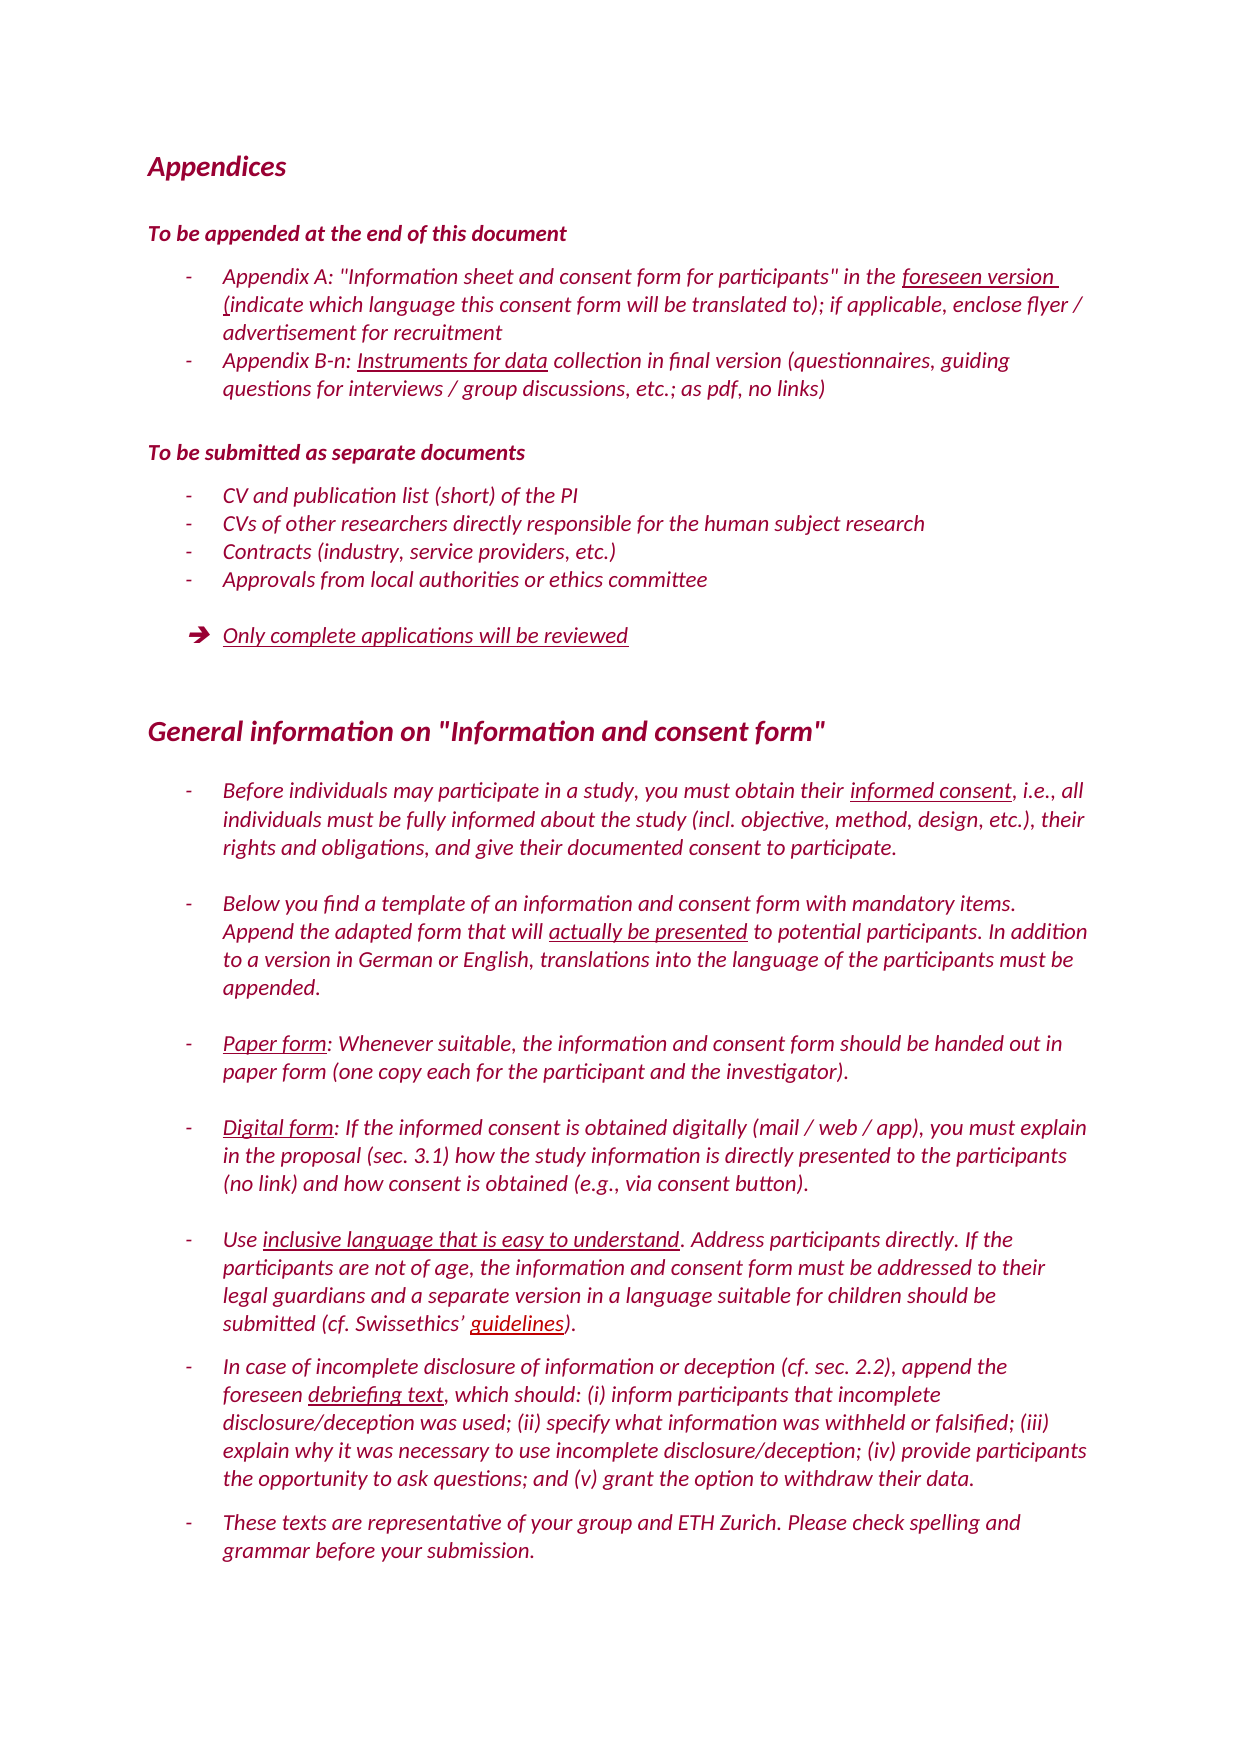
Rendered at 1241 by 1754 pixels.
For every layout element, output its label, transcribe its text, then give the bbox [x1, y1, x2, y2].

list CV and publication list (short) of the PI [185, 481, 1093, 509]
list These texts are representative of your group and ETH Zurich. Please check spelling and grammar before your submission. [185, 1508, 1093, 1564]
list Paper form: Whenever suitable, the information and consent form should be handed out in paper form (one copy each for the participant and the investigator). [185, 1029, 1093, 1085]
text To be submitted as separate documents [148, 438, 1093, 466]
list Only complete applications will be reviewed [185, 621, 1093, 649]
list Contracts (industry, service providers, etc.) [185, 537, 1093, 565]
text To be appended at the end of this document [148, 219, 1093, 247]
list Before individuals may participate in a study, you must obtain their informed consent, i.e., all individuals must be fully informed about the study (incl. objective, method, design, etc.), their rights and obligations, and give their documented consent to participate. [185, 777, 1093, 861]
list Approvals from local authorities or ethics committee [185, 565, 1093, 593]
list Use inclusive language that is easy to understand. Address participants directly. If the participants are not of age, the information and consent form must be addressed to their legal guardians and a separate version in a language suitable for children should be submitted (cf. Swissethics’ guidelines). [185, 1225, 1093, 1337]
text General information on "Information and consent form" [148, 713, 1093, 749]
list CVs of other researchers directly responsible for the human subject research [185, 509, 1093, 537]
list Appendix A: "Information sheet and consent form for participants" in the foreseen version (indicate which language this consent form will be translated to); if applicable, enclose flyer / advertisement for recruitment [185, 262, 1093, 346]
list Digital form: If the informed consent is obtained digitally (mail / web / app), you must explain in the proposal (sec. 3.1) how the study information is directly presented to the participants (no link) and how consent is obtained (e.g., via consent button). [185, 1113, 1093, 1197]
list In case of incomplete disclosure of information or deception (cf. sec. 2.2), append the foreseen debriefing text, which should: (i) inform participants that incomplete disclosure/deception was used; (ii) specify what information was withheld or falsified; (iii) explain why it was necessary to use incomplete disclosure/deception; (iv) provide participants the opportunity to ask questions; and (v) grant the option to withdraw their data. [185, 1352, 1093, 1492]
text Appendices [148, 148, 1093, 183]
list Below you find a template of an information and consent form with mandatory items. Append the adapted form that will actually be presented to potential participants. In addition to a version in German or English, translations into the language of the participants must be appended. [185, 889, 1093, 1001]
list Appendix B-n: Instruments for data collection in final version (questionnaires, guiding questions for interviews / group discussions, etc.; as pdf, no links) [185, 346, 1093, 402]
